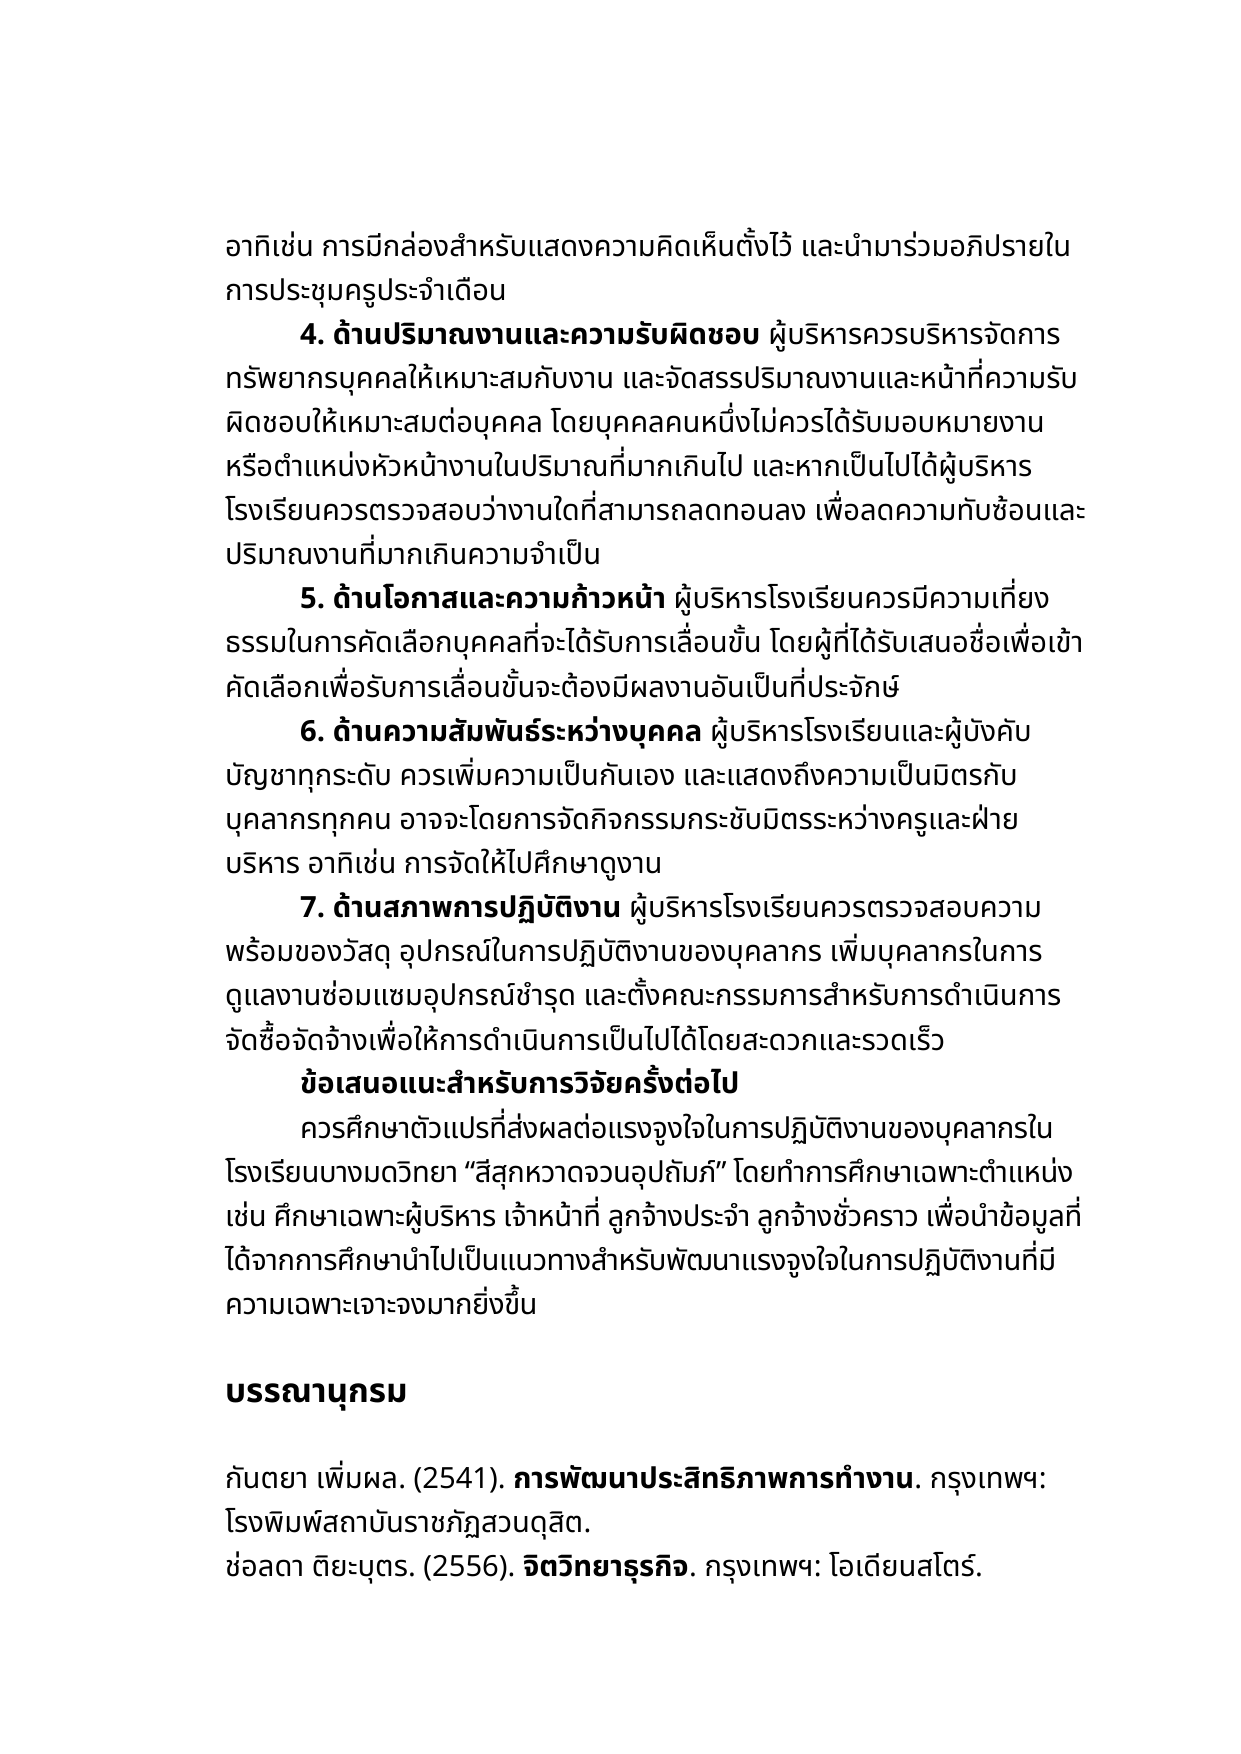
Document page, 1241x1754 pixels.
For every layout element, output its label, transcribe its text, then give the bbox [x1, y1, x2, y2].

text ช่อลดา ติยะบุตร. (2556). จิตวิทยาธุรกิจ. กรุงเทพฯ: โอเดียนสโตร์. [225, 1546, 1090, 1590]
text 4. ด้านปริมาณงานและความรับผิดชอบ ผู้บริหารควรบริหารจัดการทรัพยากรบุคคลให้เหมาะสมกับงาน และจัดสรรปริมาณงานและหน้าที่ความรับผิดชอบให้เหมาะสมต่อบุคคล โดยบุคคลคนหนึ่งไม่ควรได้รับมอบหมายงานหรือตำแหน่งหัวหน้างานในปริมาณที่มากเกินไป และหากเป็นไปได้ผู้บริหารโรงเรียนควรตรวจสอบว่างานใดที่สามารถลดทอนลง เพื่อลดความทับซ้อนและปริมาณงานที่มากเกินความจำเป็น [225, 313, 1090, 578]
text ข้อเสนอแนะสำหรับการวิจัยครั้งต่อไป [225, 1063, 1090, 1107]
text 6. ด้านความสัมพันธ์ระหว่างบุคคล ผู้บริหารโรงเรียนและผู้บังคับบัญชาทุกระดับ ควรเพิ่มความเป็นกันเอง และแสดงถึงความเป็นมิตรกับบุคลากรทุกคน อาจจะโดยการจัดกิจกรรมกระชับมิตรระหว่างครูและฝ่ายบริหาร อาทิเช่น การจัดให้ไปศึกษาดูงาน [225, 710, 1090, 887]
text บรรณานุกรม [225, 1367, 1090, 1417]
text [225, 225, 1090, 313]
text ควรศึกษาตัวแปรที่ส่งผลต่อแรงจูงใจในการปฏิบัติงานของบุคลากรในโรงเรียนบางมดวิทยา “สีสุกหวาดจวนอุปถัมภ์” โดยทำการศึกษาเฉพาะตำแหน่ง เช่น ศึกษาเฉพาะผู้บริหาร เจ้าหน้าที่ ลูกจ้างประจำ ลูกจ้างชั่วคราว เพื่อนำข้อมูลที่ได้จากการศึกษานำไปเป็นแนวทางสำหรับพัฒนาแรงจูงใจในการปฏิบัติงานที่มีความเฉพาะเจาะจงมากยิ่งขึ้น [225, 1107, 1090, 1327]
text 5. ด้านโอกาสและความก้าวหน้า ผู้บริหารโรงเรียนควรมีความเที่ยงธรรมในการคัดเลือกบุคคลที่จะได้รับการเลื่อนขั้น โดยผู้ที่ได้รับเสนอชื่อเพื่อเข้าคัดเลือกเพื่อรับการเลื่อนขั้นจะต้องมีผลงานอันเป็นที่ประจักษ์ [225, 578, 1090, 710]
text กันตยา เพิ่มผล. (2541). การพัฒนาประสิทธิภาพการทำงาน. กรุงเทพฯ: โรงพิมพ์สถาบันราชภัฏสวนดุสิต. [225, 1457, 1090, 1546]
text 7. ด้านสภาพการปฏิบัติงาน ผู้บริหารโรงเรียนควรตรวจสอบความพร้อมของวัสดุ อุปกรณ์ในการปฏิบัติงานของบุคลากร เพิ่มบุคลากรในการดูแลงานซ่อมแซมอุปกรณ์ชำรุด และตั้งคณะกรรมการสำหรับการดำเนินการจัดซื้อจัดจ้างเพื่อให้การดำเนินการเป็นไปได้โดยสะดวกและรวดเร็ว [225, 887, 1090, 1063]
